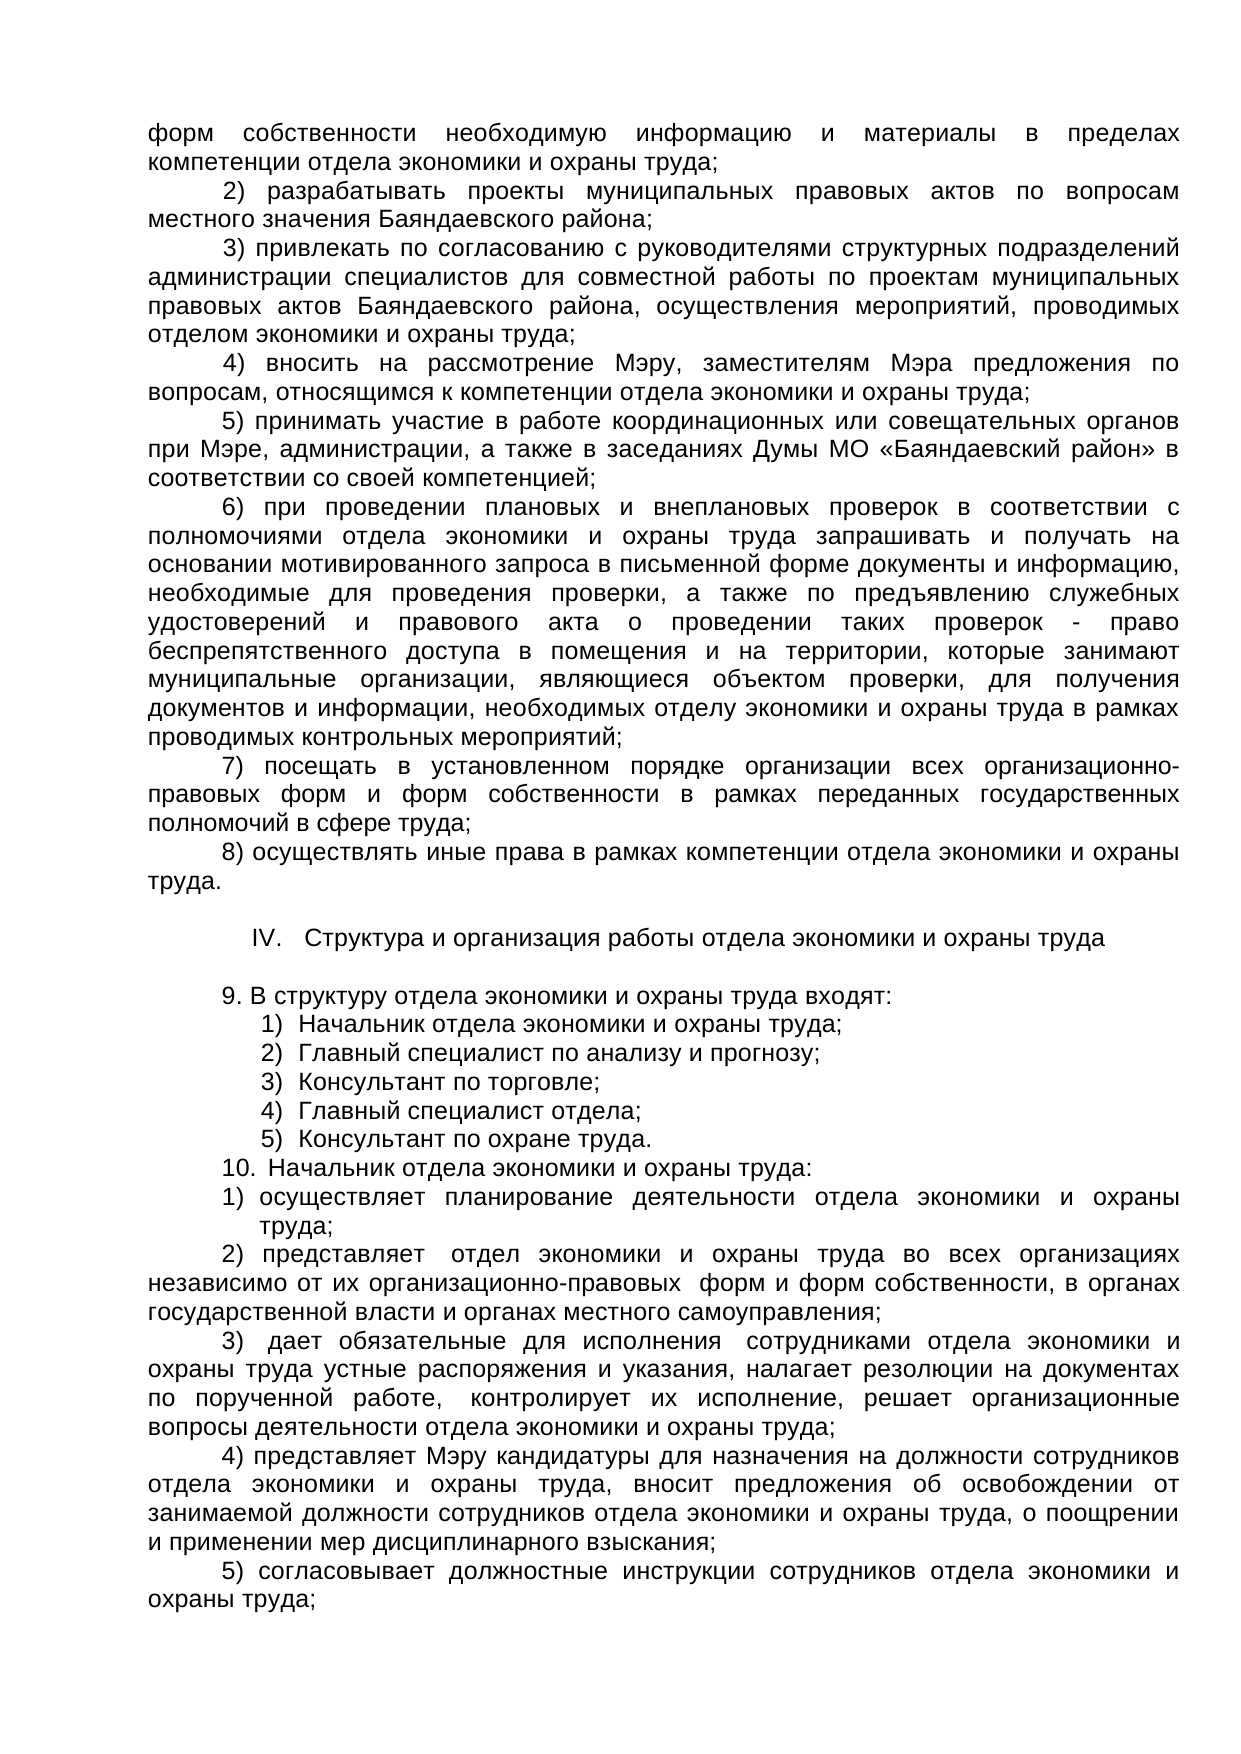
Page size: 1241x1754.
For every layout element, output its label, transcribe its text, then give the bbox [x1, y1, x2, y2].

text 4) вносить на рассмотрение Мэру, заместителям Мэра предложения по вопросам, относящимся к компетенции отдела экономики и охраны труда; [148, 348, 1181, 406]
list Консультант по торговле; [261, 1067, 1181, 1096]
text IV. Структура и организация работы отдела экономики и охраны труда [148, 894, 1181, 952]
text 3) привлекать по согласованию с руководителями структурных подразделений администрации специалистов для совместной работы по проектам муниципальных правовых актов Баяндаевского района, осуществления мероприятий, проводимых отделом экономики и охраны труда; [148, 233, 1181, 348]
list Начальник отдела экономики и охраны труда; [261, 1009, 1181, 1038]
text 4) представляет Мэру кандидатуры для назначения на должности сотрудников отдела экономики и охраны труда, вносит предложения об освобождении от занимаемой должности сотрудников отдела экономики и охраны труда, о поощрении и применении мер дисциплинарного взыскания; [148, 1441, 1181, 1556]
text 5) согласовывает должностные инструкции сотрудников отдела экономики и охраны труда; [148, 1556, 1181, 1613]
list Консультант по охране труда. [261, 1124, 1181, 1153]
text 9. В структуру отдела экономики и охраны труда входят: [221, 981, 1181, 1009]
list Главный специалист отдела; [261, 1096, 1181, 1124]
text 6) при проведении плановых и внеплановых проверок в соответствии с полномочиями отдела экономики и охраны труда запрашивать и получать на основании мотивированного запроса в письменной форме документы и информацию, необходимые для проведения проверки, а также по предъявлению служебных удостоверений и правового акта о проведении таких проверок - право беспрепятственного доступа в помещения и на территории, которые занимают муниципальные организации, являющиеся объектом проверки, для получения документов и информации, необходимых отделу экономики и охраны труда в рамках проводимых контрольных мероприятий; [148, 492, 1181, 751]
text 3) дает обязательные для исполнения сотрудниками отдела экономики и охраны труда устные распоряжения и указания, налагает резолюции на документах по порученной работе, контролирует их исполнение, решает организационные вопросы деятельности отдела экономики и охраны труда; [148, 1326, 1181, 1441]
text 8) осуществлять иные права в рамках компетенции отдела экономики и охраны труда. [148, 837, 1181, 894]
text 2) представляет отдел экономики и охраны труда во всех организациях независимо от их организационно-правовых форм и форм собственности, в органах государственной власти и органах местного самоуправления; [148, 1239, 1181, 1326]
text 5) принимать участие в работе координационных или совещательных органов при Мэре, администрации, а также в заседаниях Думы МО «Баяндаевский район» в соответствии со своей компетенцией; [148, 406, 1181, 492]
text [148, 118, 1181, 176]
text 7) посещать в установленном порядке организации всех организационно-правовых форм и форм собственности в рамках переданных государственных полномочий в сфере труда; [148, 751, 1181, 837]
list осуществляет планирование деятельности отдела экономики и охраны труда; [222, 1182, 1181, 1239]
list Начальник отдела экономики и охраны труда: [221, 1153, 1181, 1182]
text 2) разрабатывать проекты муниципальных правовых актов по вопросам местного значения Баяндаевского района; [148, 176, 1181, 233]
list Главный специалист по анализу и прогнозу; [261, 1038, 1181, 1067]
